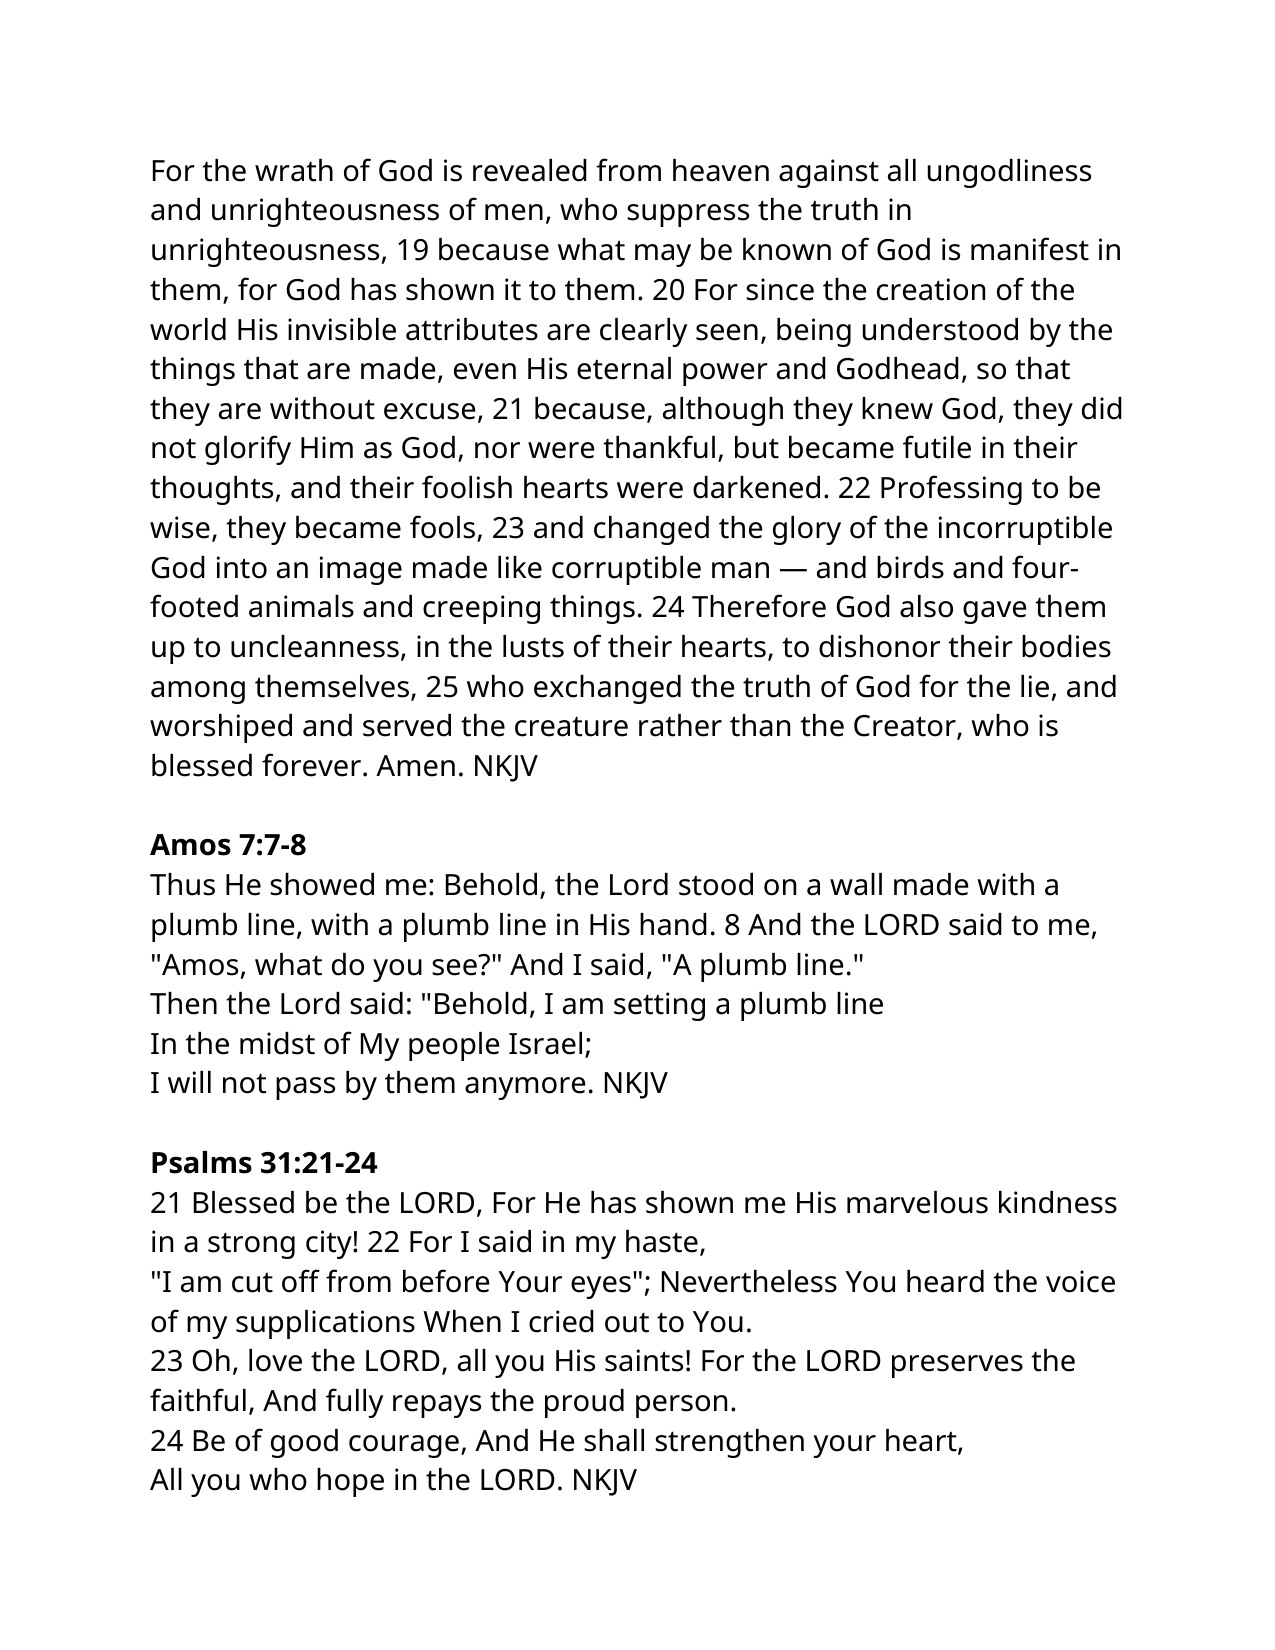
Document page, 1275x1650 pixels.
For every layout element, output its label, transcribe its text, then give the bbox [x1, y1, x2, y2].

text I will not pass by them anymore. NKJV [150, 1063, 1125, 1102]
text Thus He showed me: Behold, the Lord stood on a wall made with a plumb line, with a plumb line in His hand. 8 And the LORD said to me, "Amos, what do you see?" And I said, "A plumb line." [150, 864, 1125, 983]
text 21 Blessed be the LORD, For He has shown me His marvelous kindness in a strong city! 22 For I said in my haste, [150, 1182, 1125, 1261]
text 23 Oh, love the LORD, all you His saints! For the LORD preserves the faithful, And fully repays the proud person. [150, 1341, 1125, 1420]
text Amos 7:7-8 [150, 825, 1125, 864]
text Psalms 31:21-24 [150, 1142, 1125, 1182]
text "I am cut off from before Your eyes"; Nevertheless You heard the voice of my supplications When I cried out to You. [150, 1261, 1125, 1341]
text Then the Lord said: "Behold, I am setting a plumb line [150, 983, 1125, 1023]
text For the wrath of God is revealed from heaven against all ungodliness and unrighteousness of men, who suppress the truth in unrighteousness, 19 because what may be known of God is manifest in them, for God has shown it to them. 20 For since the creation of the world His invisible attributes are clearly seen, being understood by the things that are made, even His eternal power and Godhead, so that they are without excuse, 21 because, although they knew God, they did not glorify Him as God, nor were thankful, but became futile in their thoughts, and their foolish hearts were darkened. 22 Professing to be wise, they became fools, 23 and changed the glory of the incorruptible God into an image made like corruptible man — and birds and four-footed animals and creeping things. 24 Therefore God also gave them up to uncleanness, in the lusts of their hearts, to dishonor their bodies among themselves, 25 who exchanged the truth of God for the lie, and worshiped and served the creature rather than the Creator, who is blessed forever. Amen. NKJV [150, 150, 1125, 785]
text In the midst of My people Israel; [150, 1023, 1125, 1063]
text All you who hope in the LORD. NKJV [150, 1460, 1125, 1499]
text 24 Be of good courage, And He shall strengthen your heart, [150, 1420, 1125, 1460]
